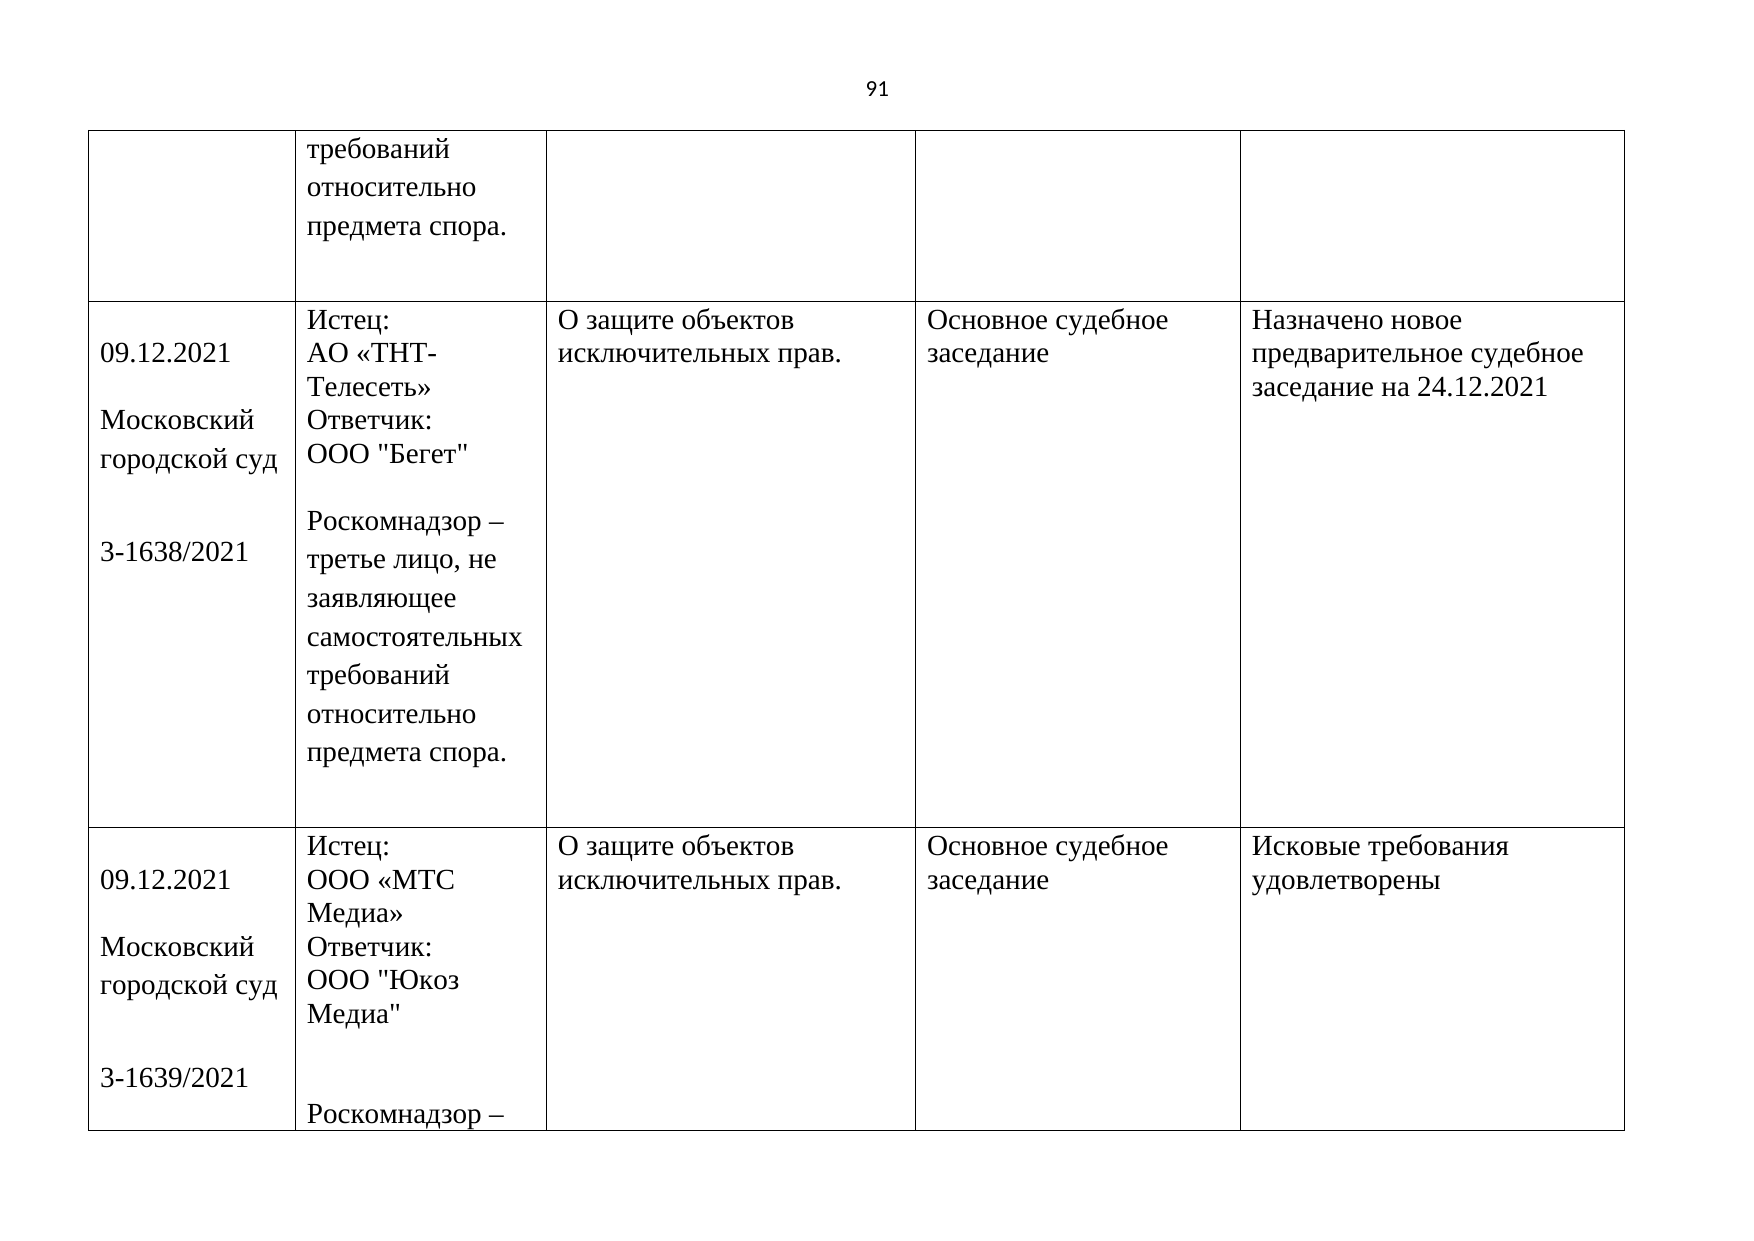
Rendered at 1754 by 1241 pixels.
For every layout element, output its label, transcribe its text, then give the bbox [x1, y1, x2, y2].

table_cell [1241, 828, 1624, 1130]
table_cell О защите объектов исключительных прав. [547, 302, 915, 827]
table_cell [916, 131, 1240, 301]
table_cell 09.12.2021 Московский городской суд 3-1638/2021 [89, 302, 295, 827]
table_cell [547, 828, 915, 1130]
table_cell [89, 828, 295, 1130]
table_cell Истец: АО «ТНТ-Телесеть» Ответчик: ООО "Бегет" Роскомнадзор – третье лицо, не заявляющее самостоятельных требований относительно предмета спора. [296, 302, 546, 827]
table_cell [916, 828, 1240, 1130]
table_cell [296, 828, 546, 1130]
table_cell Основное судебное заседание [916, 302, 1240, 827]
table_cell Назначено новое предварительное судебное заседание на 24.12.2021 [1241, 302, 1624, 827]
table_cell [547, 131, 915, 301]
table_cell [296, 131, 546, 301]
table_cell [1241, 131, 1624, 301]
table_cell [89, 131, 295, 301]
